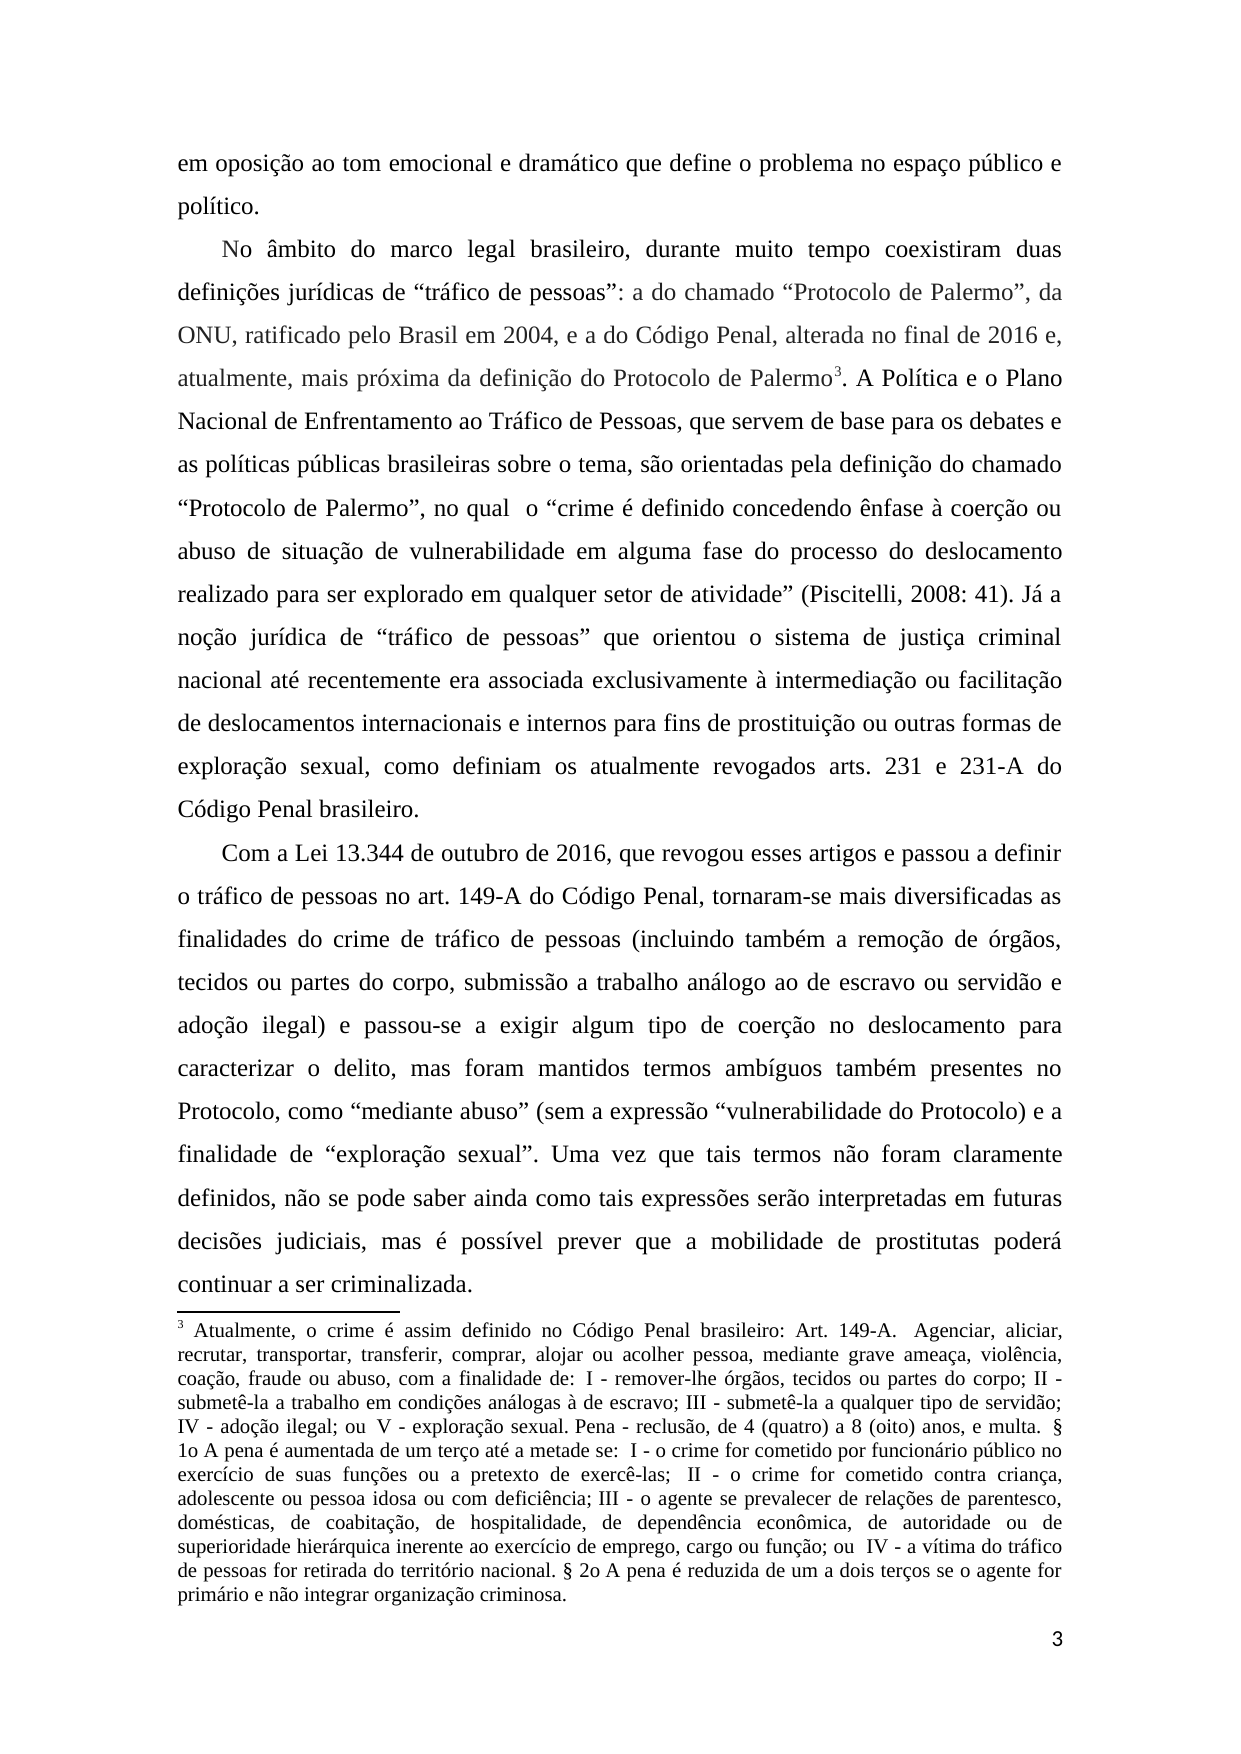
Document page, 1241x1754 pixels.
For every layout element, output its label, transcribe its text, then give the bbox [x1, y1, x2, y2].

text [177, 148, 1063, 219]
text Com a Lei 13.344 de outubro de 2016, que revogou esses artigos e passou a definir o tráfico de pessoas no art. 149-A do Código Penal, tornaram-se mais diversificadas as finalidades do crime de tráfico de pessoas (incluindo também a remoção de órgãos, tecidos ou partes do corpo, submissão a trabalho análogo ao de escravo ou servidão e adoção ilegal) e passou-se a exigir algum tipo de coerção no deslocamento para caracterizar o delito, mas foram mantidos termos ambíguos também presentes no Protocolo, como “mediante abuso” (sem a expressão “vulnerabilidade do Protocolo) e a finalidade de “exploração sexual”. Uma vez que tais termos não foram claramente definidos, não se pode saber ainda como tais expressões serão interpretadas em futuras decisões judiciais, mas é possível prever que a mobilidade de prostitutas poderá continuar a ser criminalizada. [177, 838, 1063, 1298]
text No âmbito do marco legal brasileiro, durante muito tempo coexistiram duas definições jurídicas de “tráfico de pessoas”: a do chamado “Protocolo de Palermo”, da ONU, ratificado pelo Brasil em 2004, e a do Código Penal, alterada no final de 2016 e, atualmente, mais próxima da definição do Protocolo de Palermo. A Política e o Plano Nacional de Enfrentamento ao Tráfico de Pessoas, que servem de base para os debates e as políticas públicas brasileiras sobre o tema, são orientadas pela definição do chamado “Protocolo de Palermo”, no qual o “crime é definido concedendo ênfase à coerção ou abuso de situação de vulnerabilidade em alguma fase do processo do deslocamento realizado para ser explorado em qualquer setor de atividade” (Piscitelli, 2008: 41). Já a noção jurídica de “tráfico de pessoas” que orientou o sistema de justiça criminal nacional até recentemente era associada exclusivamente à intermediação ou facilitação de deslocamentos internacionais e internos para fins de prostituição ou outras formas de exploração sexual, como definiam os atualmente revogados arts. 231 e 231-A do Código Penal brasileiro. [177, 234, 1063, 823]
